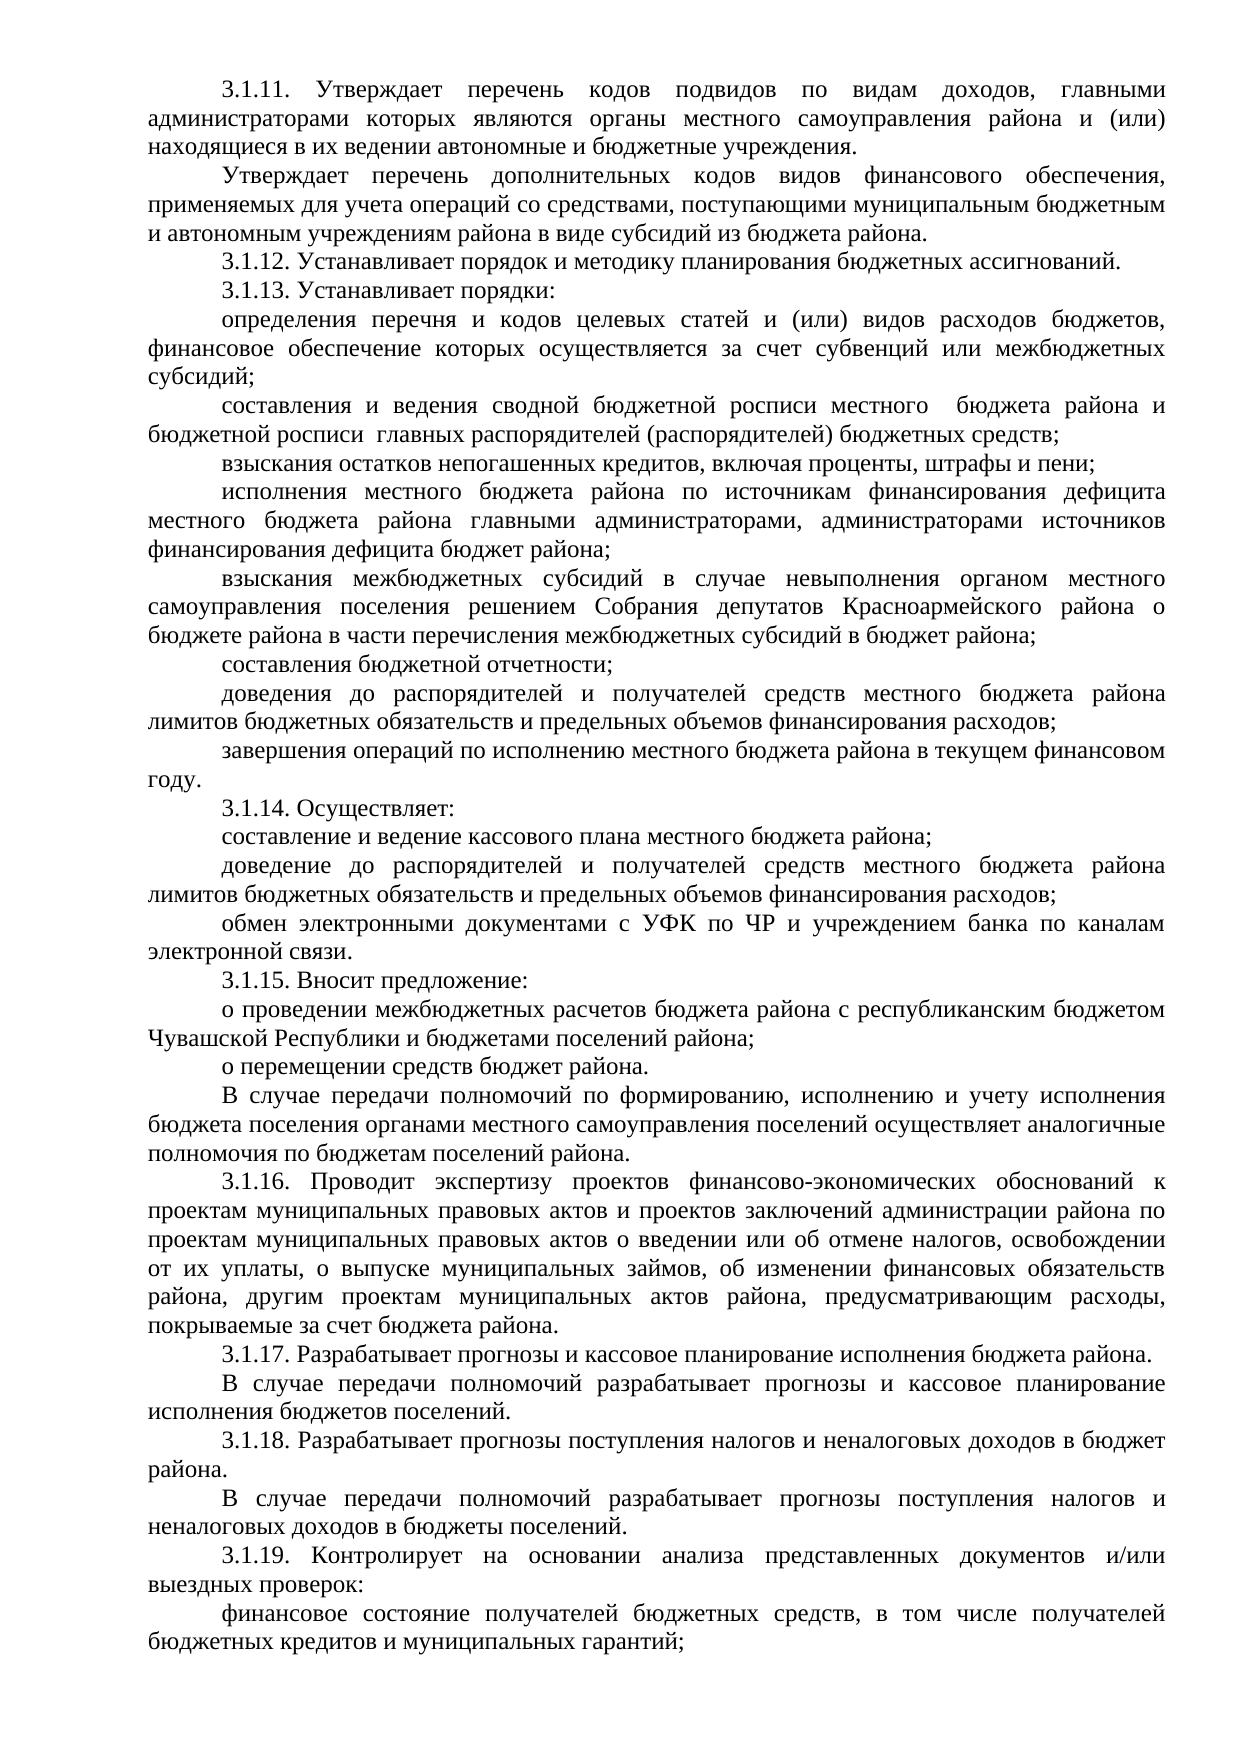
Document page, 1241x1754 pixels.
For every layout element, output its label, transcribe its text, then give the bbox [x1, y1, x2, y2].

text 3.1.19. Контролирует на основании анализа представленных документов и/или выездных проверок: [148, 1540, 1167, 1598]
text 3.1.11. Утверждает перечень кодов подвидов по видам доходов, главными администраторами которых являются органы местного самоуправления района и (или) находящиеся в их ведении автономные и бюджетные учреждения. [148, 74, 1167, 160]
text обмен электронными документами с УФК по ЧР и учреждением банка по каналам электронной связи. [148, 908, 1167, 965]
text составление и ведение кассового плана местного бюджета района; [148, 821, 1167, 850]
text 3.1.15. Вносит предложение: [148, 965, 1167, 994]
text 3.1.13. Устанавливает порядки: [148, 275, 1167, 304]
text о перемещении средств бюджет района. [148, 1051, 1167, 1080]
text взыскания межбюджетных субсидий в случае невыполнения органом местного самоуправления поселения решением Собрания депутатов Красноармейского района о бюджете района в части перечисления межбюджетных субсидий в бюджет района; [148, 563, 1167, 649]
text В случае передачи полномочий разрабатывает прогнозы поступления налогов и неналоговых доходов в бюджеты поселений. [148, 1483, 1167, 1540]
text Утверждает перечень дополнительных кодов видов финансового обеспечения, применяемых для учета операций со средствами, поступающими муниципальным бюджетным и автономным учреждениям района в виде субсидий из бюджета района. [148, 160, 1167, 246]
text В случае передачи полномочий по формированию, исполнению и учету исполнения бюджета поселения органами местного самоуправления поселений осуществляет аналогичные полномочия по бюджетам поселений района. [148, 1080, 1167, 1166]
text составления и ведения сводной бюджетной росписи местного бюджета района и бюджетной росписи главных распорядителей (распорядителей) бюджетных средств; [148, 390, 1167, 448]
text доведение до распорядителей и получателей средств местного бюджета района лимитов бюджетных обязательств и предельных объемов финансирования расходов; [148, 850, 1167, 908]
text финансовое состояние получателей бюджетных средств, в том числе получателей бюджетных кредитов и муниципальных гарантий; [148, 1598, 1167, 1655]
text 3.1.16. Проводит экспертизу проектов финансово-экономических обоснований к проектам муниципальных правовых актов и проектов заключений администрации района по проектам муниципальных правовых актов о введении или об отмене налогов, освобождении от их уплаты, о выпуске муниципальных займов, об изменении финансовых обязательств района, другим проектам муниципальных актов района, предусматривающим расходы, покрываемые за счет бюджета района. [148, 1166, 1167, 1339]
text определения перечня и кодов целевых статей и (или) видов расходов бюджетов, финансовое обеспечение которых осуществляется за счет субвенций или межбюджетных субсидий; [148, 304, 1167, 390]
text 3.1.14. Осуществляет: [148, 793, 1167, 821]
text 3.1.17. Разрабатывает прогнозы и кассовое планирование исполнения бюджета района. [148, 1339, 1167, 1368]
text взыскания остатков непогашенных кредитов, включая проценты, штрафы и пени; [148, 448, 1167, 476]
text составления бюджетной отчетности; [148, 649, 1167, 678]
text о проведении межбюджетных расчетов бюджета района с республиканским бюджетом Чувашской Республики и бюджетами поселений района; [148, 994, 1167, 1051]
text доведения до распорядителей и получателей средств местного бюджета района лимитов бюджетных обязательств и предельных объемов финансирования расходов; [148, 678, 1167, 735]
text завершения операций по исполнению местного бюджета района в текущем финансовом году. [148, 735, 1167, 793]
text В случае передачи полномочий разрабатывает прогнозы и кассовое планирование исполнения бюджетов поселений. [148, 1368, 1167, 1425]
text 3.1.12. Устанавливает порядок и методику планирования бюджетных ассигнований. [148, 246, 1167, 275]
text 3.1.18. Разрабатывает прогнозы поступления налогов и неналоговых доходов в бюджет района. [148, 1425, 1167, 1483]
text исполнения местного бюджета района по источникам финансирования дефицита местного бюджета района главными администраторами, администраторами источников финансирования дефицита бюджет района; [148, 476, 1167, 563]
